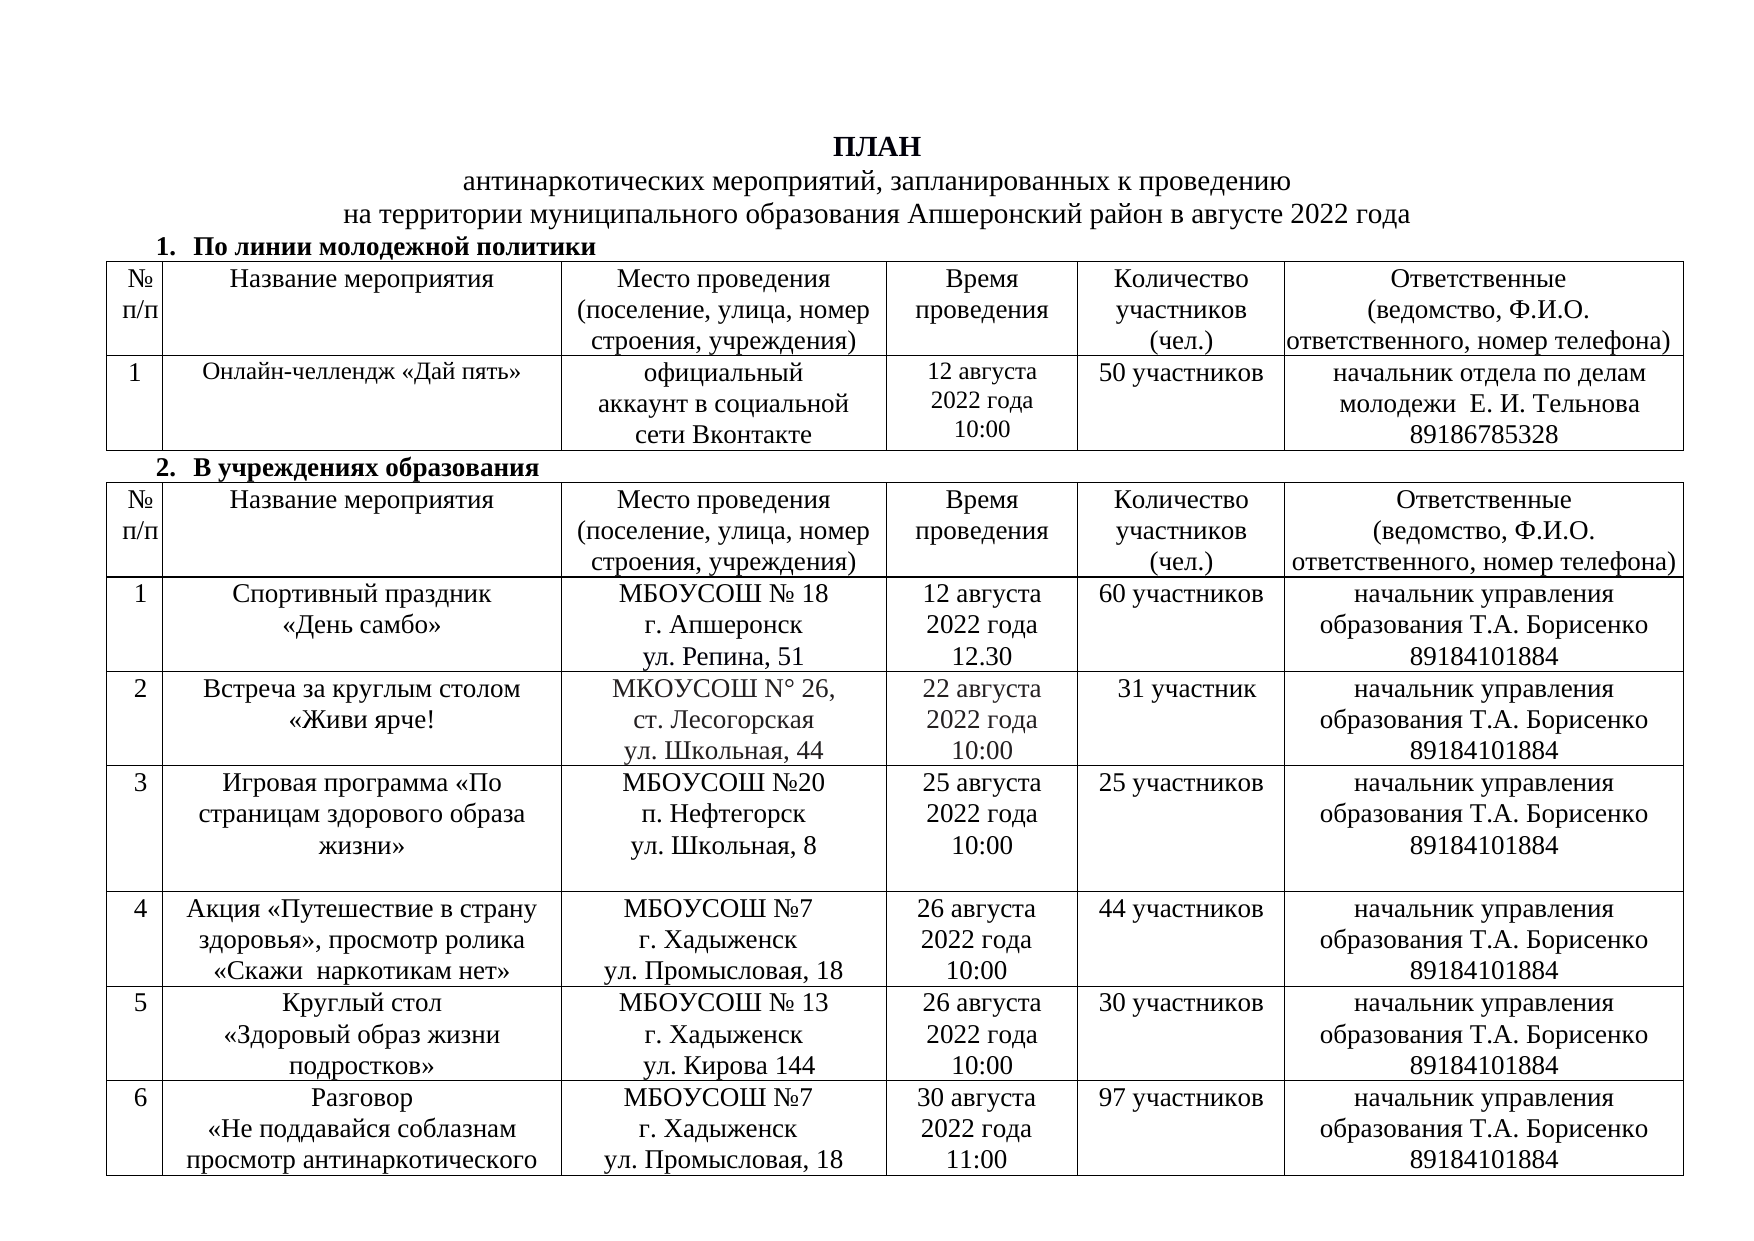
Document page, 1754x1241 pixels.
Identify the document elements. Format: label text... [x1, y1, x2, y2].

table_header Название мероприятия [163, 483, 561, 576]
table_cell 50 участников [1078, 356, 1284, 450]
table_cell МБОУСОШ №7 г. Хадыженск ул. Промысловая, 18 [562, 892, 886, 986]
table_cell 30 участников [1078, 987, 1284, 1080]
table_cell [163, 1081, 561, 1174]
table_cell начальник управления образования Т.А. Борисенко 89184101884 [1285, 766, 1683, 891]
table_cell 6 [107, 1081, 162, 1174]
list По линии молодежной политики [156, 230, 1636, 261]
table_cell 2 [107, 672, 162, 765]
table_cell 26 августа 2022 года 10:00 [887, 987, 1077, 1080]
table_header Ответственные (ведомство, Ф.И.О. ответственного, номер телефона) [1285, 262, 1683, 355]
table_cell Круглый стол «Здоровый образ жизни подростков» [163, 987, 561, 1080]
list В учреждениях образования [156, 451, 1636, 482]
table_cell официальный аккаунт в социальной сети Вконтакте [562, 356, 886, 450]
table_cell МБОУСОШ №20 п. Нефтегорск ул. Школьная, 8 [562, 766, 886, 891]
table_header Ответственные (ведомство, Ф.И.О. ответственного, номер телефона) [1285, 483, 1683, 576]
table_cell МБОУСОШ № 18 г. Апшеронск ул. Репина, 51 [562, 578, 886, 671]
table_cell начальник отдела по делам молодежи Е. И. Тельнова 89186785328 [1285, 356, 1683, 450]
table_header № п/п [107, 483, 162, 576]
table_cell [887, 1081, 1077, 1174]
table_cell 25 участников [1078, 766, 1284, 891]
table_cell 25 августа 2022 года 10:00 [887, 766, 1077, 891]
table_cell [562, 1081, 886, 1174]
table_cell 1 [107, 356, 162, 450]
table_header Название мероприятия [163, 262, 561, 355]
table_cell начальник управления образования Т.А. Борисенко 89184101884 [1285, 672, 1683, 765]
table_cell 44 участников [1078, 892, 1284, 986]
table_cell начальник управления образования Т.А. Борисенко 89184101884 [1285, 578, 1683, 671]
text на территории муниципального образования Апшеронский район в августе 2022 года [118, 196, 1636, 230]
table_cell 4 [107, 892, 162, 986]
table_cell начальник управления образования Т.А. Борисенко 89184101884 [1285, 892, 1683, 986]
table_cell МКОУСОШ N° 26, ст. Лесогорская ул. Школьная, 44 [562, 672, 886, 765]
table_header Количество участников (чел.) [1078, 262, 1284, 355]
table_cell Встреча за круглым столом «Живи ярче! [163, 672, 561, 765]
table_cell 1 [107, 578, 162, 671]
table_cell 5 [107, 987, 162, 1080]
table_header № п/п [107, 262, 162, 355]
table_cell 97 участников [1078, 1081, 1284, 1174]
table_header Место проведения (поселение, улица, номер строения, учреждения) [562, 483, 886, 576]
table_cell Игровая программа «По страницам здорового образа жизни» [163, 766, 561, 891]
table_cell 12 августа 2022 года 10:00 [887, 356, 1077, 450]
table_cell Спортивный праздник «День самбо» [163, 578, 561, 671]
table_cell 31 участник [1078, 672, 1284, 765]
table_cell 22 августа 2022 года 10:00 [887, 672, 1077, 765]
text антинаркотических мероприятий, запланированных к проведению [118, 163, 1636, 196]
table_cell Онлайн-челлендж «Дай пять» [163, 356, 561, 450]
table_cell 26 августа 2022 года 10:00 [887, 892, 1077, 986]
table_header Время проведения [887, 483, 1077, 576]
table_cell 60 участников [1078, 578, 1284, 671]
table_cell 12 августа 2022 года 12.30 [887, 578, 1077, 671]
table_header Место проведения (поселение, улица, номер строения, учреждения) [562, 262, 886, 355]
table_cell начальник управления образования Т.А. Борисенко 89184101884 [1285, 987, 1683, 1080]
table_cell 3 [107, 766, 162, 891]
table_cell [1285, 1081, 1683, 1174]
table_header Количество участников (чел.) [1078, 483, 1284, 576]
text ПЛАН [118, 129, 1636, 163]
table_cell Акция «Путешествие в страну здоровья», просмотр ролика «Скажи наркотикам нет» [163, 892, 561, 986]
table_header Время проведения [887, 262, 1077, 355]
table_cell МБОУСОШ № 13 г. Хадыженск ул. Кирова 144 [562, 987, 886, 1080]
